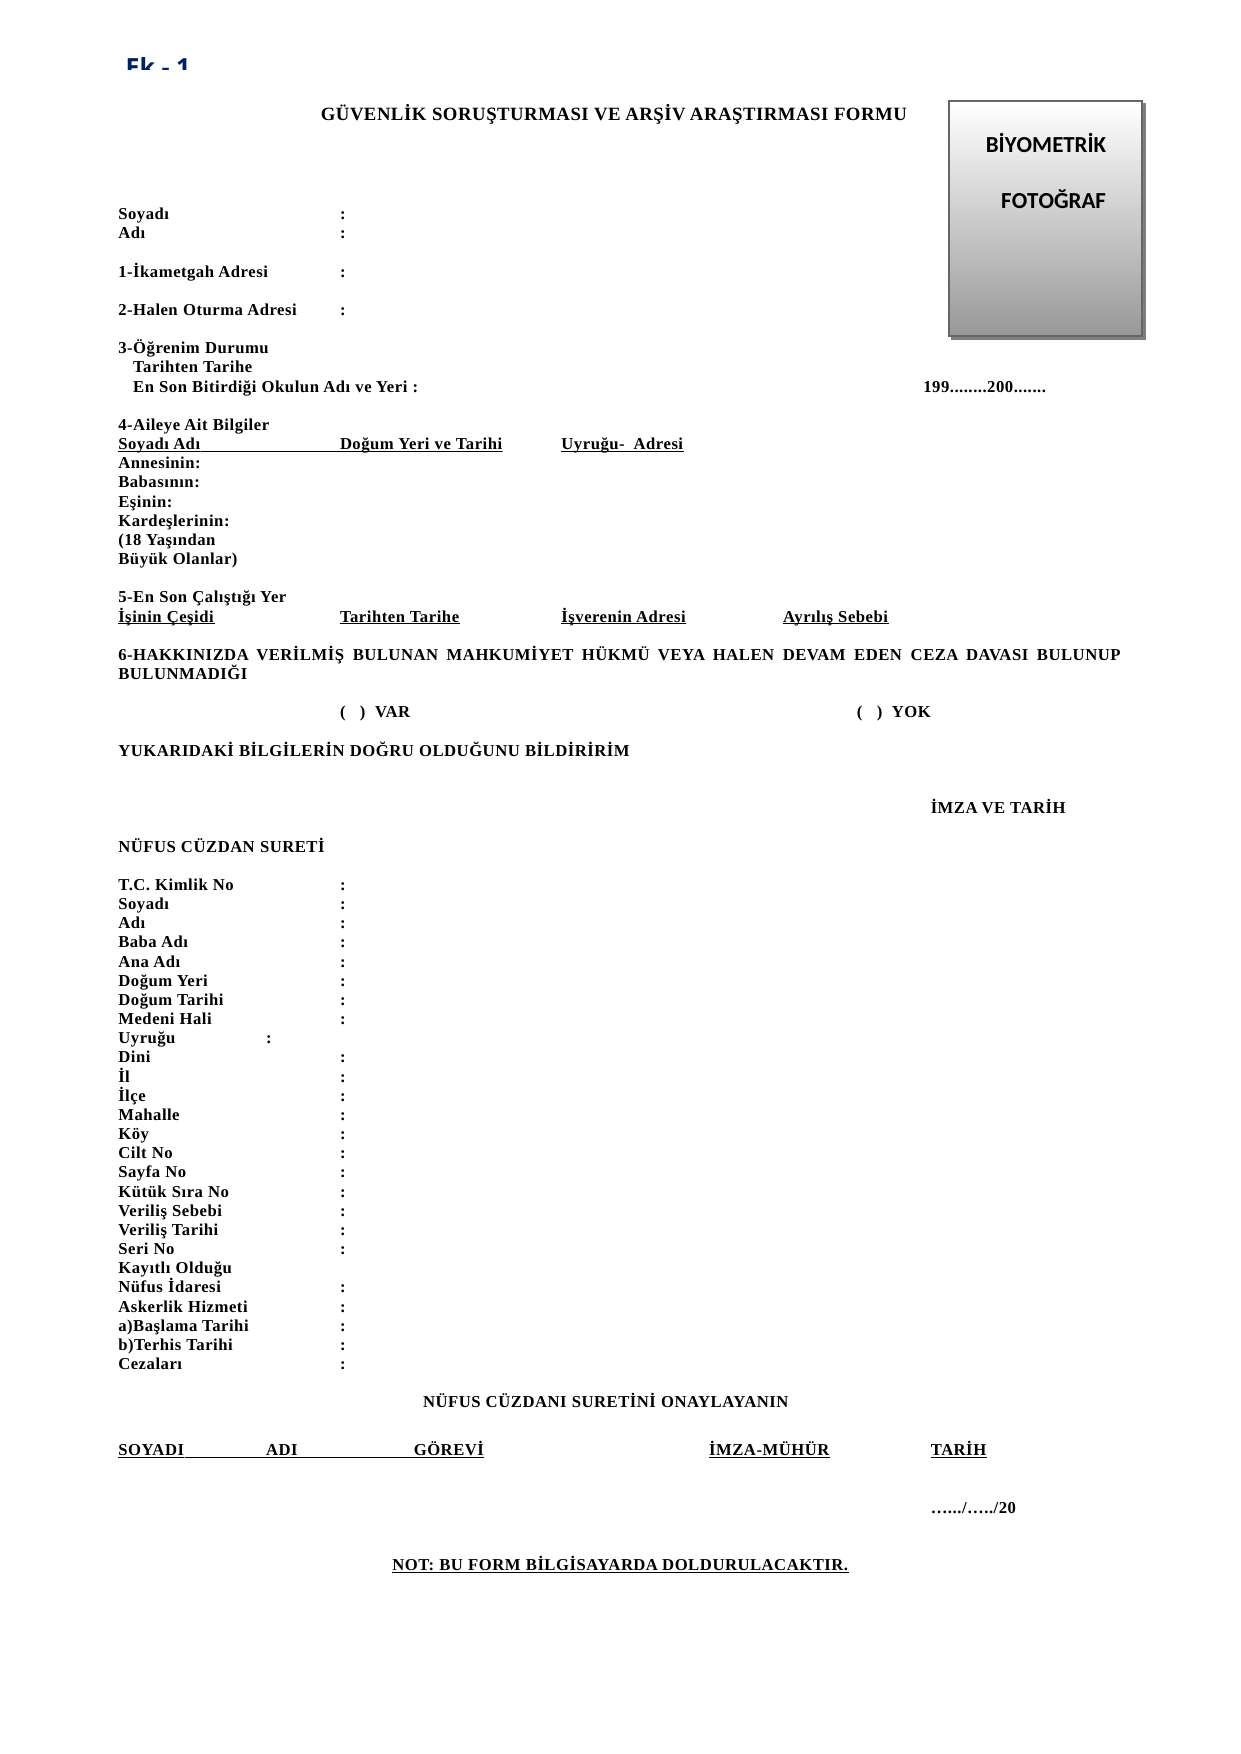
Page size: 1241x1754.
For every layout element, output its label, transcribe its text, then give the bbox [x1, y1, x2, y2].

title Nüfus İdaresi : [118, 1277, 1122, 1296]
title SOYADI ADI GÖREVİ İMZA-MÜHÜR TARİH [118, 1440, 1122, 1459]
title 3-Öğrenim Durumu [118, 338, 1122, 357]
title T.C. Kimlik No : [118, 875, 1122, 894]
title Dini : [118, 1047, 1122, 1066]
title Babasının: [118, 472, 1122, 491]
title Soyadı : [118, 894, 1122, 913]
title Soyadı Adı Doğum Yeri ve Tarihi Uyruğu- Adresi [118, 434, 1122, 453]
title Medeni Hali : [118, 1009, 1122, 1028]
title Annesinin: [118, 453, 1122, 472]
title Doğum Tarihi : [118, 990, 1122, 1009]
title Doğum Yeri : [118, 971, 1122, 990]
title Sayfa No : [118, 1162, 1122, 1181]
title Kardeşlerinin: [118, 511, 1122, 530]
title Eşinin: [118, 491, 1122, 511]
title Büyük Olanlar) [118, 549, 1122, 568]
title Cilt No : [118, 1143, 1122, 1162]
title Kütük Sıra No : [118, 1181, 1122, 1201]
title b)Terhis Tarihi : [118, 1335, 1122, 1354]
title İlçe : [118, 1086, 1122, 1105]
title Mahalle : [118, 1105, 1122, 1124]
title Askerlik Hizmeti : [118, 1296, 1122, 1316]
title Adı : [118, 223, 948, 242]
title a)Başlama Tarihi : [118, 1316, 1122, 1335]
title Ana Adı : [118, 951, 1122, 971]
title En Son Bitirdiği Okulun Adı ve Yeri : 199........200....... [118, 376, 1122, 396]
title Baba Adı : [118, 932, 1122, 951]
title Soyadı : [118, 204, 948, 223]
title Kayıtlı Olduğu [118, 1258, 1122, 1277]
title Uyruğu : [118, 1028, 1122, 1047]
title ….../…../20 [118, 1498, 1122, 1517]
title ( ) VAR ( ) YOK [118, 702, 1122, 721]
title Tarihten Tarihe [118, 357, 1122, 376]
title İl : [118, 1066, 1122, 1086]
title Seri No : [118, 1239, 1122, 1258]
title Veriliş Tarihi : [118, 1220, 1122, 1239]
title YUKARIDAKİ BİLGİLERİN DOĞRU OLDUĞUNU BİLDİRİRİM [118, 741, 1122, 760]
title Adı : [118, 913, 1122, 932]
title Köy : [118, 1124, 1122, 1143]
title 2-Halen Oturma Adresi : [118, 300, 948, 319]
title Cezaları : [118, 1354, 1122, 1373]
title 5-En Son Çalıştığı Yer [118, 587, 1122, 606]
title NOT: BU FORM BİLGİSAYARDA DOLDURULACAKTIR. [118, 1555, 1122, 1574]
title NÜFUS CÜZDANI SURETİNİ ONAYLAYANIN [118, 1392, 1122, 1411]
title İMZA VE TARİH [118, 798, 1122, 817]
title (18 Yaşından [118, 530, 1122, 549]
title 6-HAKKINIZDA VERİLMİŞ BULUNAN MAHKUMİYET HÜKMÜ VEYA HALEN DEVAM EDEN CEZA DAVASI BULUNUP BULUNMADIĞI [118, 645, 1122, 683]
title İşinin Çeşidi Tarihten Tarihe İşverenin Adresi Ayrılış Sebebi [118, 606, 1122, 626]
title GÜVENLİK SORUŞTURMASI VE ARŞİV ARAŞTIRMASI FORMU [118, 103, 948, 125]
title Veriliş Sebebi : [118, 1201, 1122, 1220]
title NÜFUS CÜZDAN SURETİ [118, 836, 1122, 856]
title 1-İkametgah Adresi : [118, 261, 948, 281]
title 4-Aileye Ait Bilgiler [118, 415, 1122, 434]
